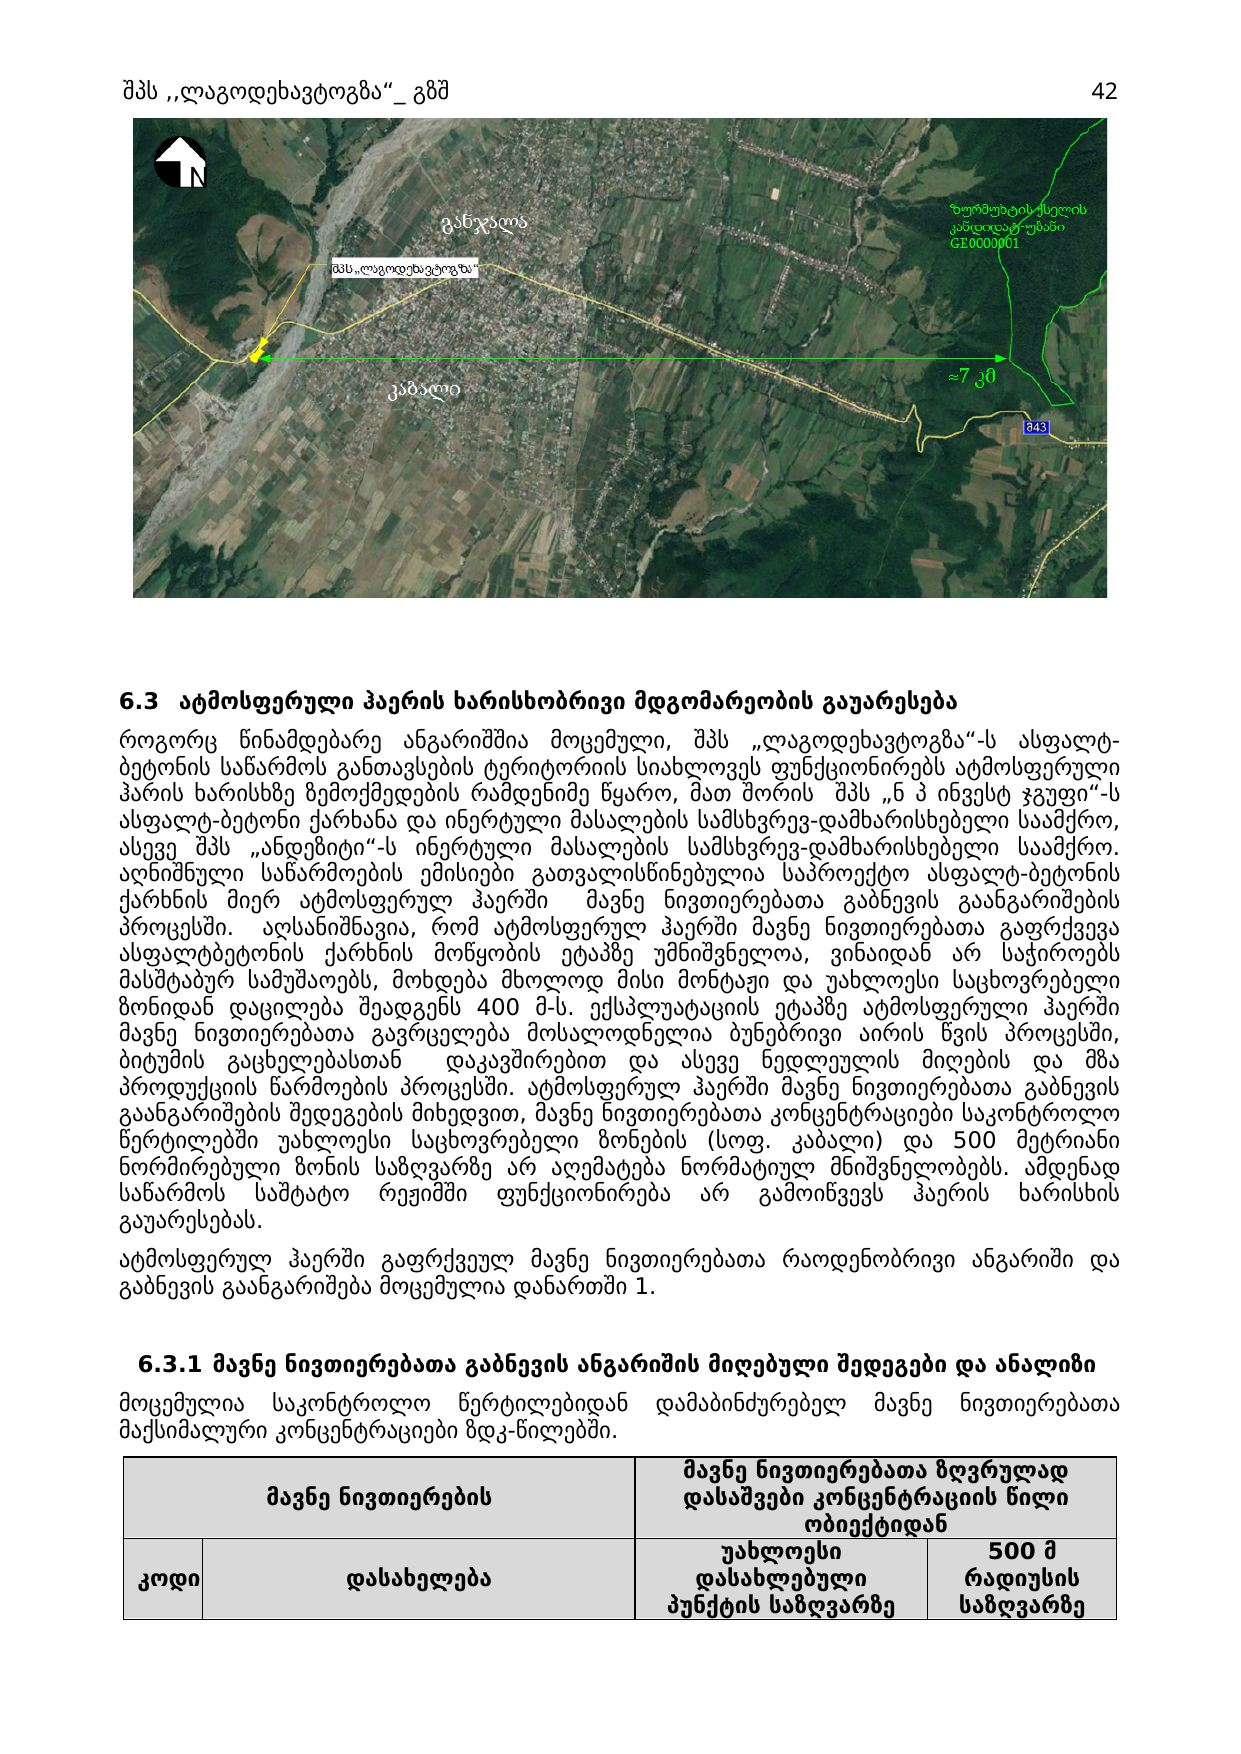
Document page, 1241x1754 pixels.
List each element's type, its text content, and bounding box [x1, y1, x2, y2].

subtitle ატმოსფერული ჰაერის ხარისხობრივი მდგომარეობის გაუარესება [118, 688, 1122, 715]
text როგორც წინამდებარე ანგარიშშია მოცემული, შპს „ლაგოდეხავტოგზა“-ს ასფალტ-ბეტონის საწარმოს განთავსების ტერიტორიის სიახლოვეს ფუნქციონირებს ატმოსფერული ჰარის ხარისხზე ზემოქმედების რამდენიმე წყარო, მათ შორის შპს „ნ პ ინვესტ ჯგუფი“-ს ასფალტ-ბეტონი ქარხანა და ინერტული მასალების სამსხვრევ-დამხარისხებელი საამქრო, ასევე შპს „ანდეზიტი“-ს ინერტული მასალების სამსხვრევ-დამხარისხებელი საამქრო. აღნიშნული საწარმოების ემისიები გათვალისწინებულია საპროექტო ასფალტ-ბეტონის ქარხნის მიერ ატმოსფერულ ჰაერში მავნე ნივთიერებათა გაბნევის გაანგარიშების პროცესში. აღსანიშნავია, რომ ატმოსფერულ ჰაერში მავნე ნივთიერებათა გაფრქვევა ასფალტბეტონის ქარხნის მოწყობის ეტაპზე უმნიშვნელოა, ვინაიდან არ საჭიროებს მასშტაბურ სამუშაოებს, მოხდება მხოლოდ მისი მონტაჟი და უახლოესი საცხოვრებელი ზონიდან დაცილება შეადგენს 400 მ-ს. ექსპლუატაციის ეტაპზე ატმოსფერული ჰაერში მავნე ნივთიერებათა გავრცელება მოსალოდნელია ბუნებრივი აირის წვის პროცესში, ბიტუმის გაცხელებასთან დაკავშირებით და ასევე ნედლეულის მიღების და მზა პროდუქციის წარმოების პროცესში. ატმოსფერულ ჰაერში მავნე ნივთიერებათა გაბნევის გაანგარიშების შედეგების მიხედვით, მავნე ნივთიერებათა კონცენტრაციები საკონტროლო წერტილებში უახლოესი საცხოვრებელი ზონების (სოფ. კაბალი) და 500 მეტრიანი ნორმირებული ზონის საზღვარზე არ აღემატება ნორმატიულ მნიშვნელობებს. ამდენად საწარმოს საშტატო რეჟიმში ფუნქციონირება არ გამოიწვევს ჰაერის ხარისხის გაუარესებას. [118, 727, 1122, 1234]
text ატმოსფერულ ჰაერში გაფრქვეულ მავნე ნივთიერებათა რაოდენობრივი ანგარიში და გაბნევის გაანგარიშება მოცემულია დანართში 1. [118, 1246, 1122, 1300]
table_header მავნე ნივთიერების [124, 1458, 634, 1537]
table_cell უახლოესი დასახლებული პუნქტის საზღვარზე [636, 1539, 927, 1618]
table_cell 500 მ რადიუსის საზღვარზე [928, 1539, 1116, 1618]
table_header მავნე ნივთიერებათა ზღვრულად დასაშვები კონცენტრაციის წილი ობიექტიდან [636, 1458, 1116, 1537]
picture [132, 118, 1108, 598]
subtitle მავნე ნივთიერებათა გაბნევის ანგარიშის მიღებული შედეგები და ანალიზი [137, 1351, 1122, 1378]
text მოცემულია საკონტროლო წერტილებიდან დამაბინძურებელ მავნე ნივთიერებათა მაქსიმალური კონცენტრაციები ზდკ-წილებში. [118, 1391, 1122, 1444]
table_cell კოდი [124, 1539, 202, 1618]
table_cell დასახელება [203, 1539, 634, 1618]
